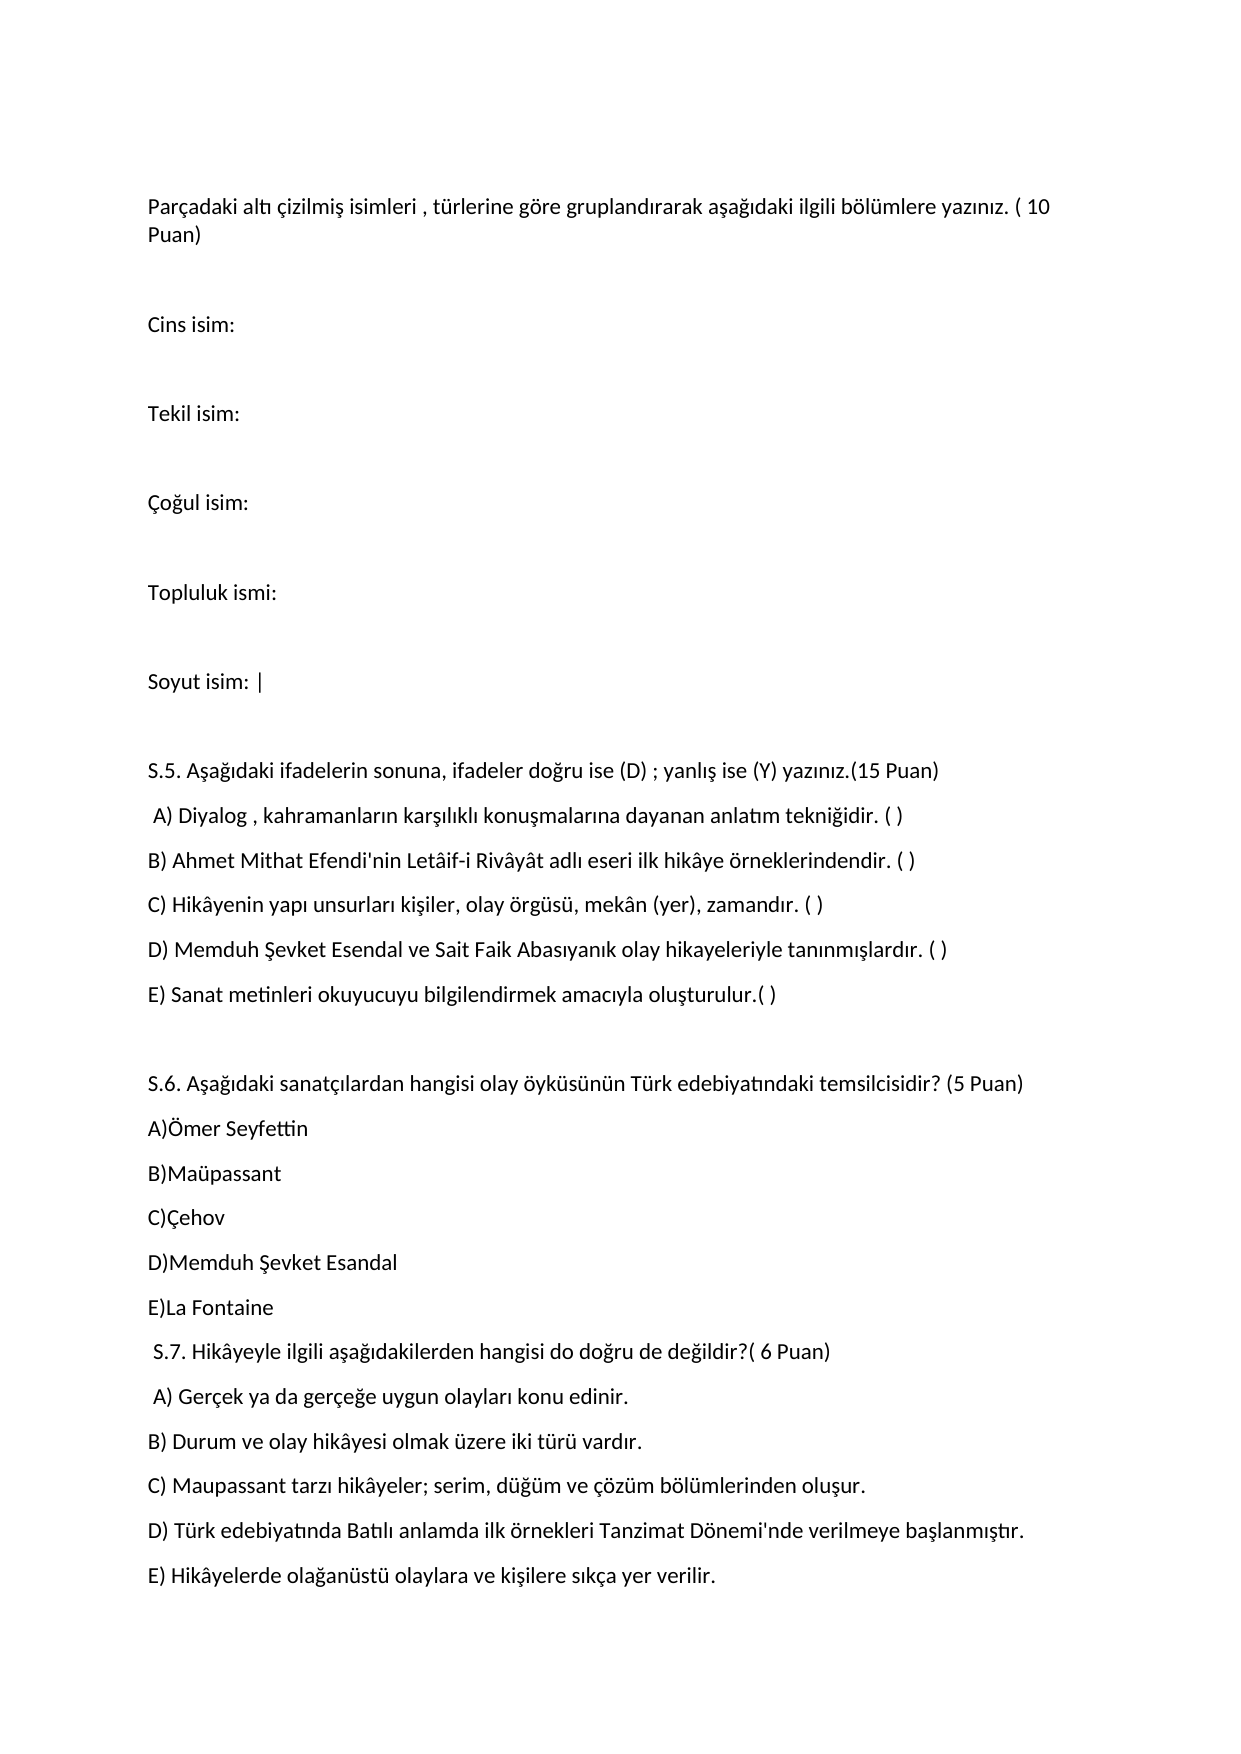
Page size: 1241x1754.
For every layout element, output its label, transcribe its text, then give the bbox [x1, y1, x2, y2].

text Soyut isim: | [148, 667, 1093, 695]
text A)Ömer Seyfettin [148, 1114, 1093, 1142]
text Cins isim: [148, 310, 1093, 338]
text Topluluk ismi: [148, 578, 1093, 606]
text B)Maüpassant [148, 1159, 1093, 1187]
text E)La Fontaine [148, 1293, 1093, 1321]
text D)Memduh Şevket Esandal [148, 1248, 1093, 1276]
text Çoğul isim: [148, 488, 1093, 516]
text E) Hikâyelerde olağanüstü olaylara ve kişilere sıkça yer verilir. [148, 1561, 1093, 1589]
text A) Gerçek ya da gerçeğe uygun olayları konu edinir. [148, 1382, 1093, 1410]
text C)Çehov [148, 1203, 1093, 1231]
text Tekil isim: [148, 399, 1093, 427]
text A) Diyalog , kahramanların karşılıklı konuşmalarına dayanan anlatım tekniğidir. ( ) [148, 801, 1093, 829]
text S.7. Hikâyeyle ilgili aşağıdakilerden hangisi do doğru de değildir?( 6 Puan) [148, 1337, 1093, 1366]
text Parçadaki altı çizilmiş isimleri , türlerine göre gruplandırarak aşağıdaki ilgili bölümlere yazınız. ( 10 Puan) [148, 192, 1093, 248]
text B) Durum ve olay hikâyesi olmak üzere iki türü vardır. [148, 1427, 1093, 1455]
text C) Maupassant tarzı hikâyeler; serim, düğüm ve çözüm bölümlerinden oluşur. [148, 1472, 1093, 1499]
text C) Hikâyenin yapı unsurları kişiler, olay örgüsü, mekân (yer), zamandır. ( ) [148, 891, 1093, 919]
text D) Memduh Şevket Esendal ve Sait Faik Abasıyanık olay hikayeleriyle tanınmışlardır. ( ) [148, 935, 1093, 963]
text B) Ahmet Mithat Efendi'nin Letâif-i Rivâyât adlı eseri ilk hikâye örneklerindendir. ( ) [148, 846, 1093, 874]
text S.6. Aşağıdaki sanatçılardan hangisi olay öyküsünün Türk edebiyatındaki temsilcisidir? (5 Puan) [148, 1069, 1093, 1097]
text D) Türk edebiyatında Batılı anlamda ilk örnekleri Tanzimat Dönemi'nde verilmeye başlanmıştır. [148, 1516, 1093, 1544]
text E) Sanat metinleri okuyucuyu bilgilendirmek amacıyla oluşturulur.( ) [148, 980, 1093, 1008]
text S.5. Aşağıdaki ifadelerin sonuna, ifadeler doğru ise (D) ; yanlış ise (Y) yazınız.(15 Puan) [148, 757, 1093, 784]
